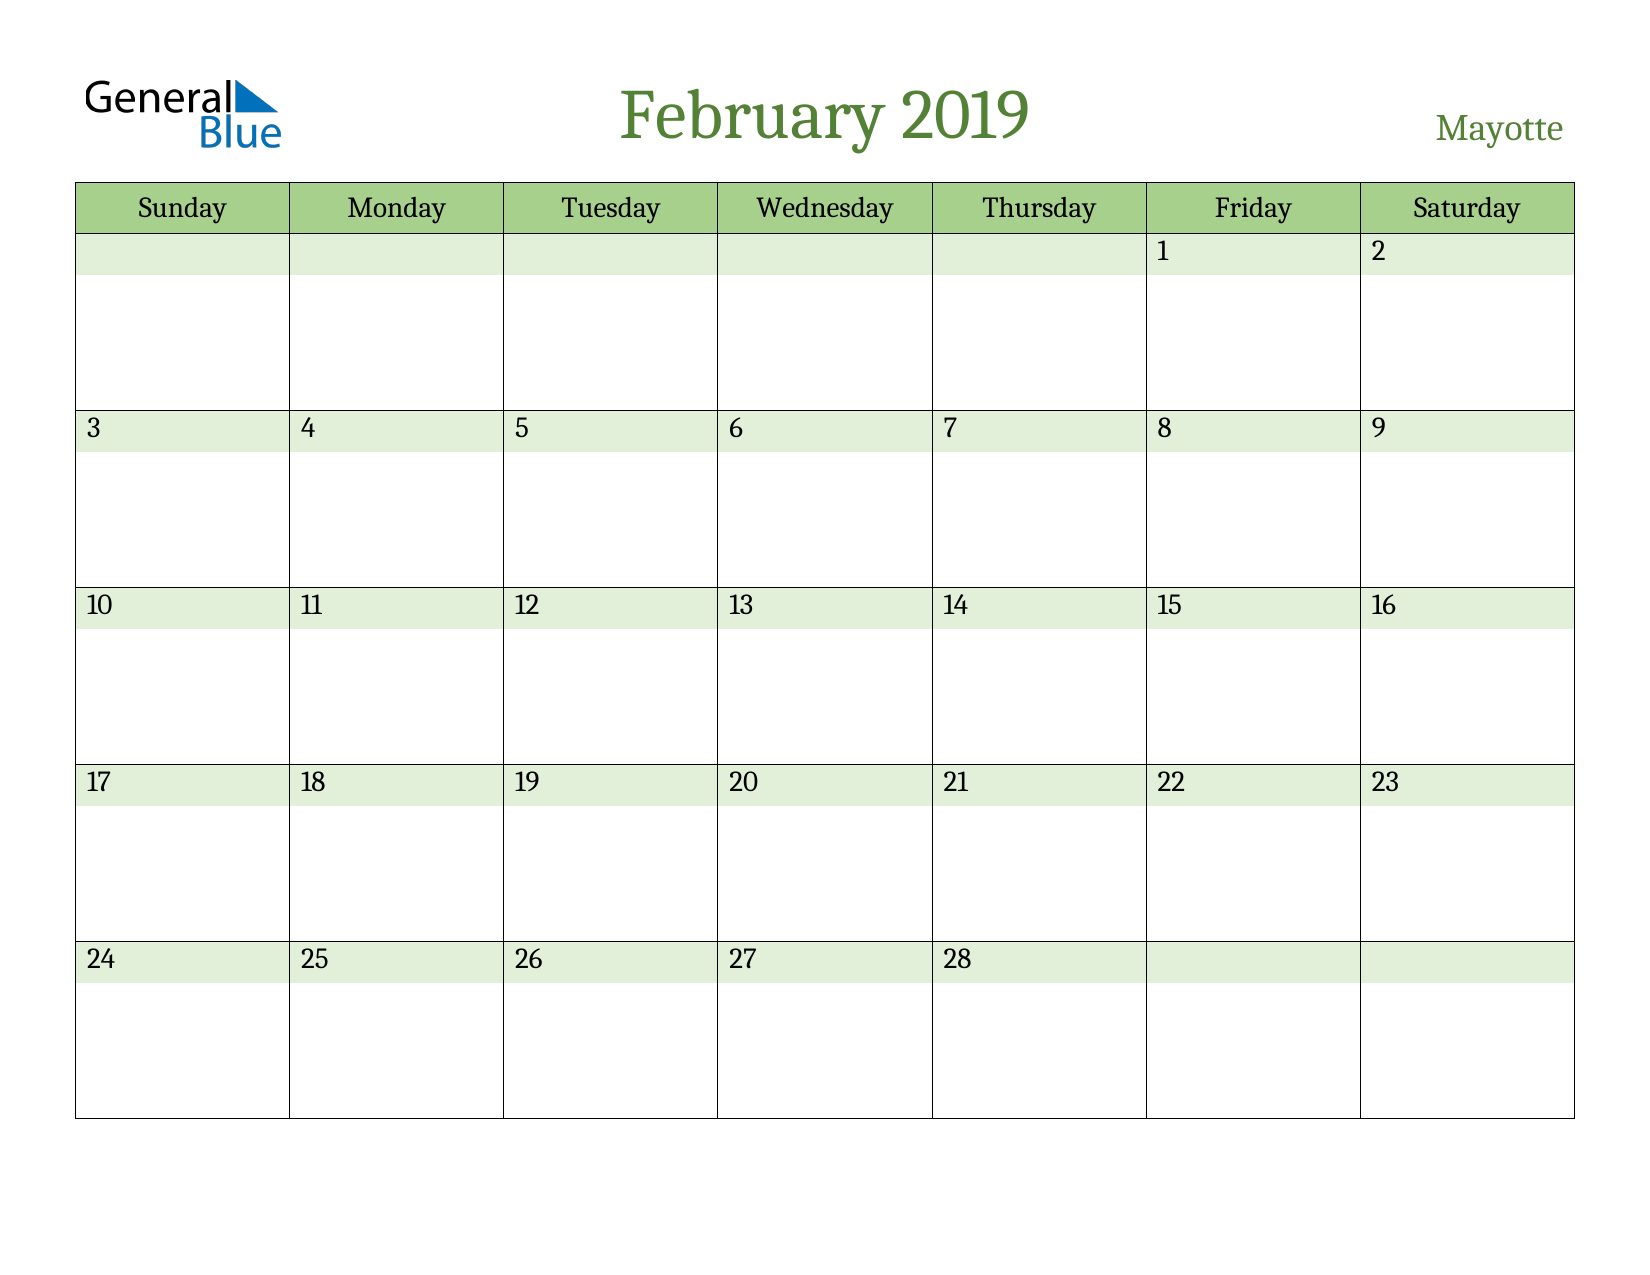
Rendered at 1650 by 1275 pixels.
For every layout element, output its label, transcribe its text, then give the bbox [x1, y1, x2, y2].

table_cell Monday [290, 183, 503, 233]
table_cell [1147, 983, 1360, 1118]
table_cell [76, 983, 289, 1118]
table_cell [504, 629, 717, 764]
table_cell Wednesday [718, 183, 932, 233]
table_cell Sunday [76, 183, 289, 233]
table_cell 12 [504, 588, 717, 629]
table_cell [1361, 275, 1574, 410]
table_cell [1147, 942, 1360, 983]
table_cell 22 [1147, 765, 1360, 806]
table_cell 3 [76, 411, 289, 452]
table_cell [1147, 275, 1360, 410]
table_header [76, 75, 503, 182]
table_cell [933, 629, 1146, 764]
table_cell 14 [933, 588, 1146, 629]
table_cell [290, 234, 503, 275]
table_cell 6 [718, 411, 932, 452]
table_cell 23 [1361, 765, 1574, 806]
table_cell Thursday [933, 183, 1146, 233]
table_cell [76, 806, 289, 941]
table_cell 24 [76, 942, 289, 983]
table_cell [933, 275, 1146, 410]
table_cell [718, 983, 932, 1118]
table_cell [1147, 452, 1360, 587]
table_cell [1361, 629, 1574, 764]
table_cell 21 [933, 765, 1146, 806]
table_cell [718, 452, 932, 587]
table_header February 2019 [504, 75, 1146, 182]
table_cell [718, 629, 932, 764]
table_cell [1361, 942, 1574, 983]
table_cell [290, 806, 503, 941]
table_cell 1 [1147, 234, 1360, 275]
table_cell [718, 275, 932, 410]
table_cell [76, 629, 289, 764]
table_cell [504, 452, 717, 587]
table_cell [504, 806, 717, 941]
table_cell 7 [933, 411, 1146, 452]
table_cell 20 [718, 765, 932, 806]
table_cell [76, 234, 289, 275]
table_cell 18 [290, 765, 503, 806]
table_cell [718, 806, 932, 941]
table_cell [933, 983, 1146, 1118]
table_cell [1361, 806, 1574, 941]
table_cell Tuesday [504, 183, 717, 233]
table_cell [504, 275, 717, 410]
table_cell [1147, 629, 1360, 764]
table_cell [76, 452, 289, 587]
table_cell [76, 275, 289, 410]
table_cell [290, 983, 503, 1118]
table_cell 2 [1361, 234, 1574, 275]
table_cell 16 [1361, 588, 1574, 629]
table_cell 15 [1147, 588, 1360, 629]
table_cell [1361, 452, 1574, 587]
picture [86, 80, 281, 148]
table_cell [933, 234, 1146, 275]
table_cell [933, 452, 1146, 587]
table_cell [1361, 983, 1574, 1118]
table_cell 17 [76, 765, 289, 806]
table_header Mayotte [1146, 75, 1574, 182]
table_cell 11 [290, 588, 503, 629]
table_cell 28 [933, 942, 1146, 983]
table_cell 9 [1361, 411, 1574, 452]
table_cell 10 [76, 588, 289, 629]
table_cell [718, 234, 932, 275]
table_cell 13 [718, 588, 932, 629]
table_cell 19 [504, 765, 717, 806]
table_cell [504, 983, 717, 1118]
table_cell [933, 806, 1146, 941]
table_cell 26 [504, 942, 717, 983]
table_cell [290, 452, 503, 587]
table_cell 25 [290, 942, 503, 983]
table_cell [504, 234, 717, 275]
table_cell 27 [718, 942, 932, 983]
table_cell [290, 629, 503, 764]
table_cell [290, 275, 503, 410]
table_cell [1147, 806, 1360, 941]
table_cell 5 [504, 411, 717, 452]
table_cell Saturday [1361, 183, 1574, 233]
table_cell Friday [1147, 183, 1360, 233]
table_cell 4 [290, 411, 503, 452]
table_cell 8 [1147, 411, 1360, 452]
